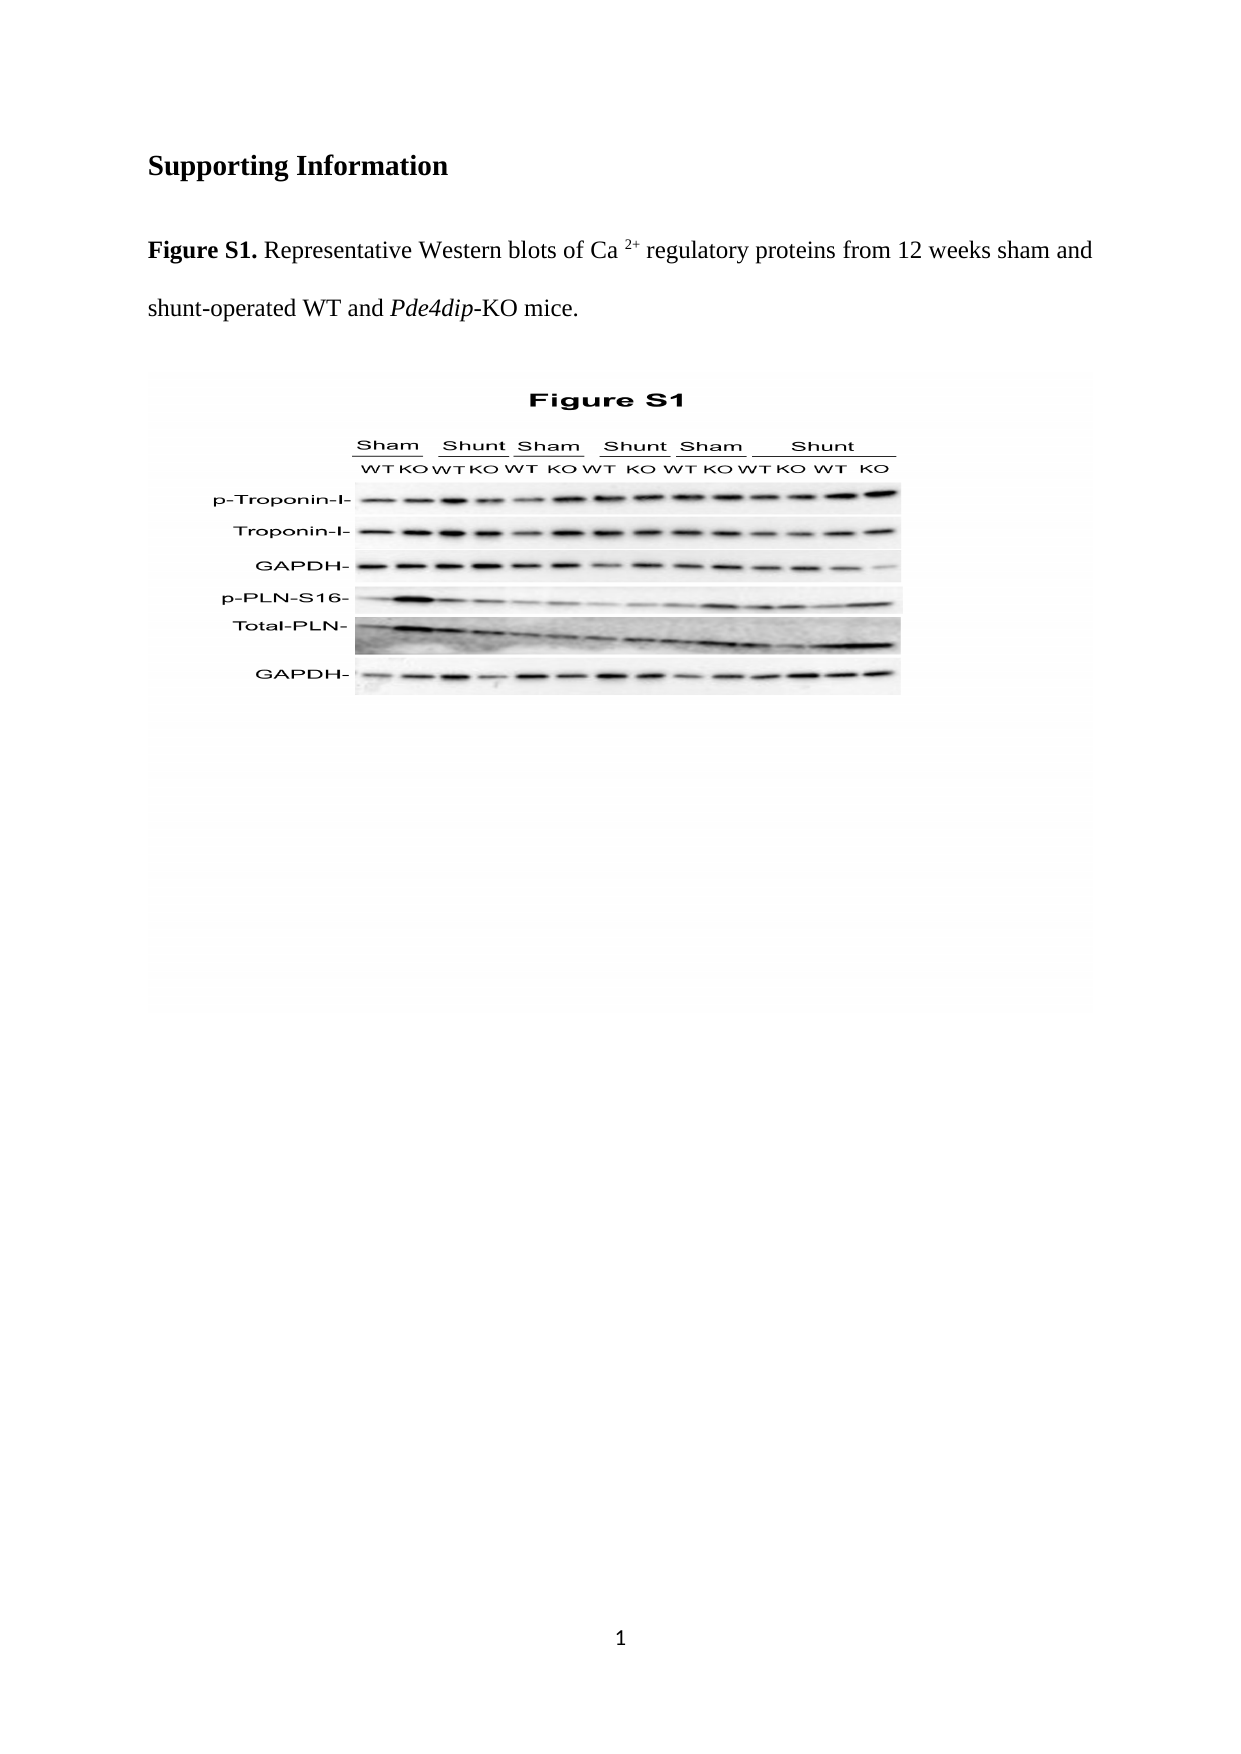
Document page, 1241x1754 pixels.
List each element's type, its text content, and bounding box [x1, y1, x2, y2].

text Figure S1. Representative Western blots of Ca 2+ regulatory proteins from 12 weeks sham and shunt-operated WT and Pde4dip-KO mice. [148, 236, 1093, 322]
text Supporting Information [148, 148, 1093, 181]
picture [147, 371, 1093, 1013]
